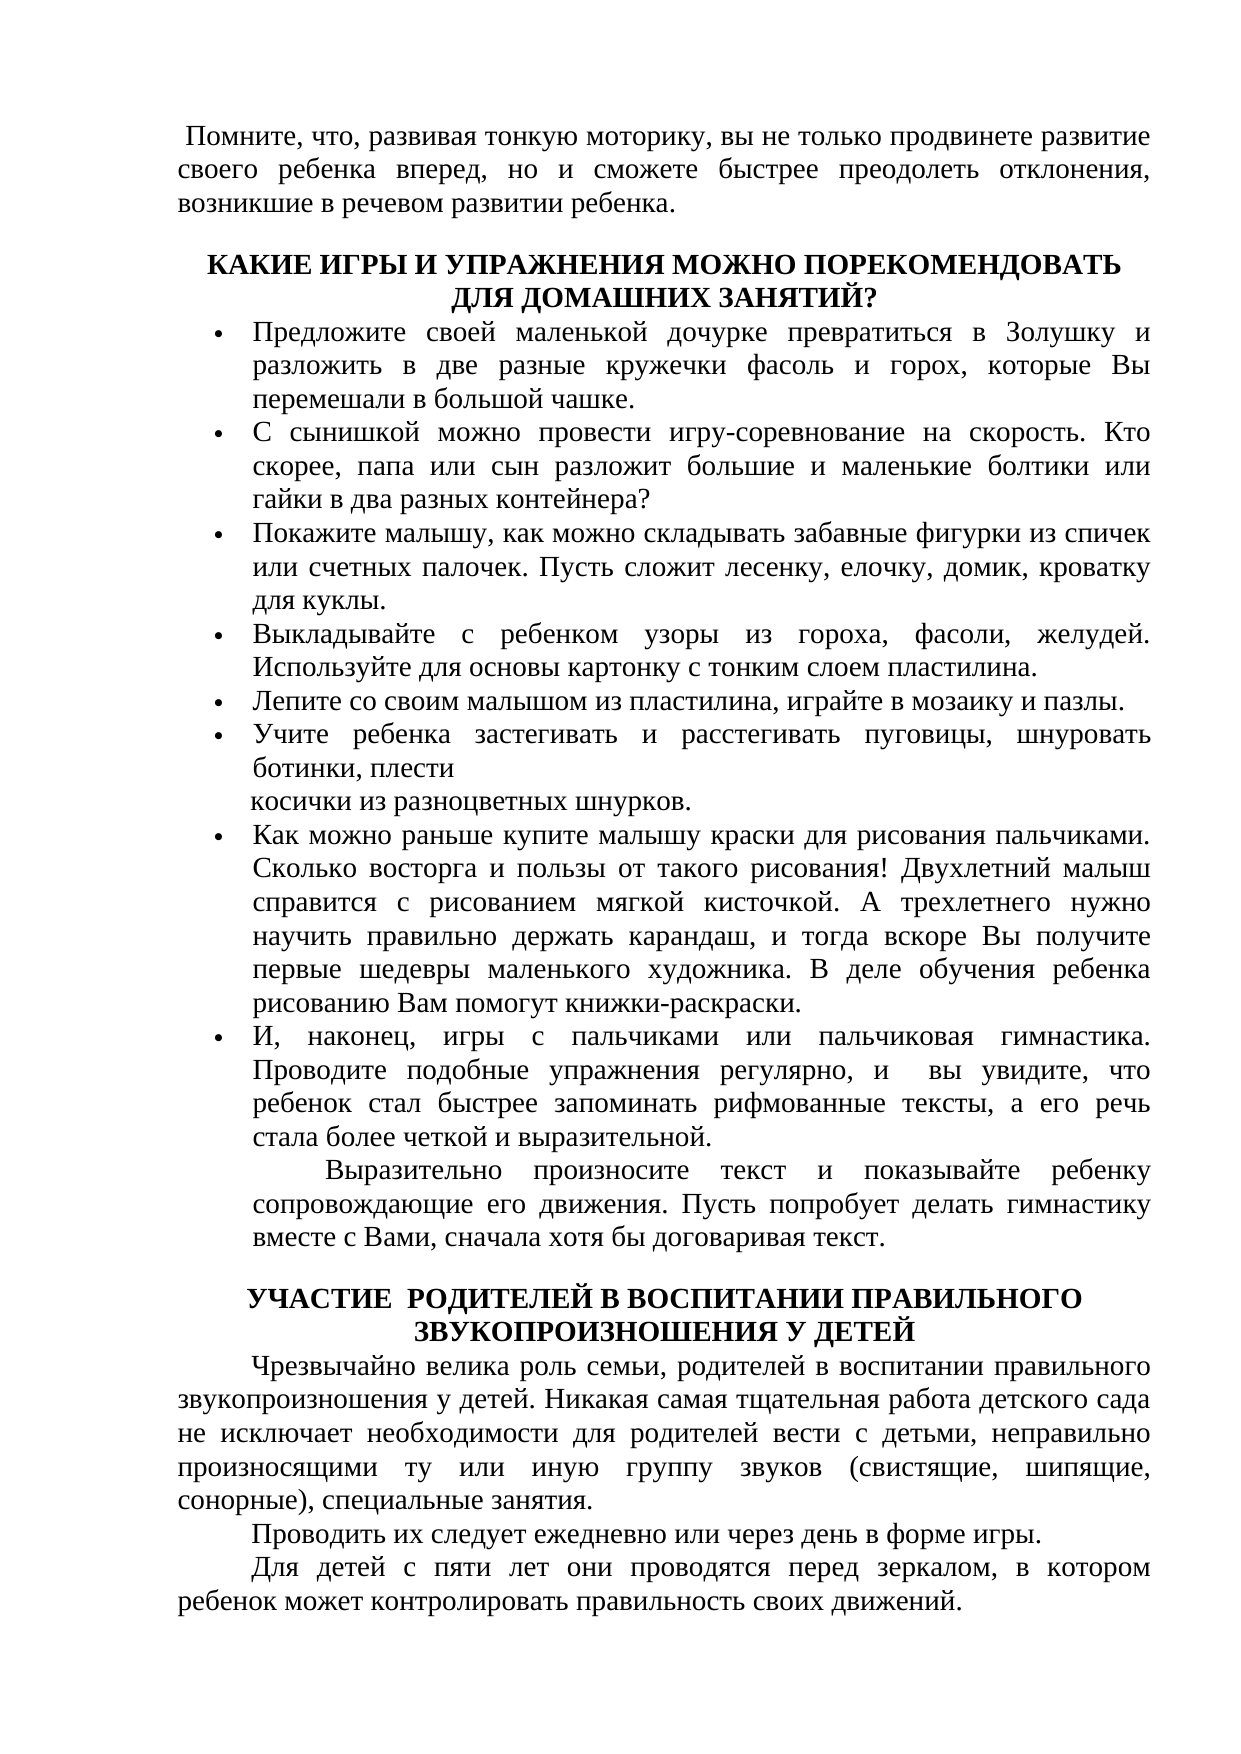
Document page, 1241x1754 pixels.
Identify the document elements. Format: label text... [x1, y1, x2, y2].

list Выкладывайте с ребенком узоры из гороха, фасоли, желудей. Используйте для основы картонку с тонким слоем пластилина. [215, 616, 1152, 683]
text КАКИЕ ИГРЫ И УПРАЖНЕНИЯ МОЖНО ПОРЕКОМЕНДОВАТЬ ДЛЯ ДОМАШНИХ ЗАНЯТИЙ? [177, 247, 1152, 314]
list С сынишкой можно провести игру-соревнование на скорость. Кто скорее, папа или сын разложит большие и маленькие болтики или гайки в два разных контейнера? [215, 414, 1152, 515]
text УЧАСТИЕ РОДИТЕЛЕЙ В ВОСПИТАНИИ ПРАВИЛЬНОГО ЗВУКОПРОИЗНОШЕНИЯ У ДЕТЕЙ [177, 1281, 1152, 1348]
text Проводить их следует ежедневно или через день в форме игры. [177, 1516, 1152, 1549]
list Покажите малышу, как можно складывать забавные фигурки из спичек или счетных палочек. Пусть сложит лесенку, елочку, домик, кроватку для куклы. [215, 515, 1152, 616]
text Для детей с пяти лет они проводятся перед зеркалом, в котором ребенок может контролировать правильность своих движений. [177, 1549, 1152, 1616]
list Как можно раньше купите малышу краски для рисования пальчиками. Сколько восторга и пользы от такого рисования! Двухлетний малыш справится с рисованием мягкой кисточкой. А трехлетнего нужно научить правильно держать карандаш, и тогда вскоре Вы получите первые шедевры маленького художника. В деле обучения ребенка рисованию Вам помогут книжки-раскраски. [215, 817, 1152, 1018]
list Предложите своей маленькой дочурке превратиться в Золушку и разложить в две разные кружечки фасоль и горох, которые Вы перемешали в большой чашке. [215, 314, 1152, 414]
text косички из разноцветных шнурков. [177, 783, 1152, 817]
text Помните, что, развивая тонкую моторику, вы не только продвинете развитие своего ребенка вперед, но и сможете быстрее преодолеть отклонения, возникшие в речевом развитии ребенка. [177, 118, 1152, 219]
list Учите ребенка застегивать и расстегивать пуговицы, шнуровать ботинки, плести [215, 716, 1152, 783]
text Чрезвычайно велика роль семьи, родителей в воспитании правильного звукопроизношения у детей. Никакая самая тщательная работа детского сада не исключает необходимости для родителей вести с детьми, неправильно произносящими ту или иную группу звуков (свистящие, шипящие, сонорные), специальные занятия. [177, 1348, 1152, 1516]
list И, наконец, игры с пальчиками или пальчиковая гимнастика. Проводите подобные упражнения регулярно, и вы увидите, что ребенок стал быстрее запоминать рифмованные тексты, а его речь стала более четкой и выразительной. [215, 1018, 1152, 1152]
list Лепите со своим малышом из пластилина, играйте в мозаику и пазлы. [215, 683, 1152, 716]
text Выразительно произносите текст и показывайте ребенку сопровождающие его движения. Пусть попробует делать гимнастику вместе с Вами, сначала хотя бы договаривая текст. [252, 1152, 1152, 1253]
